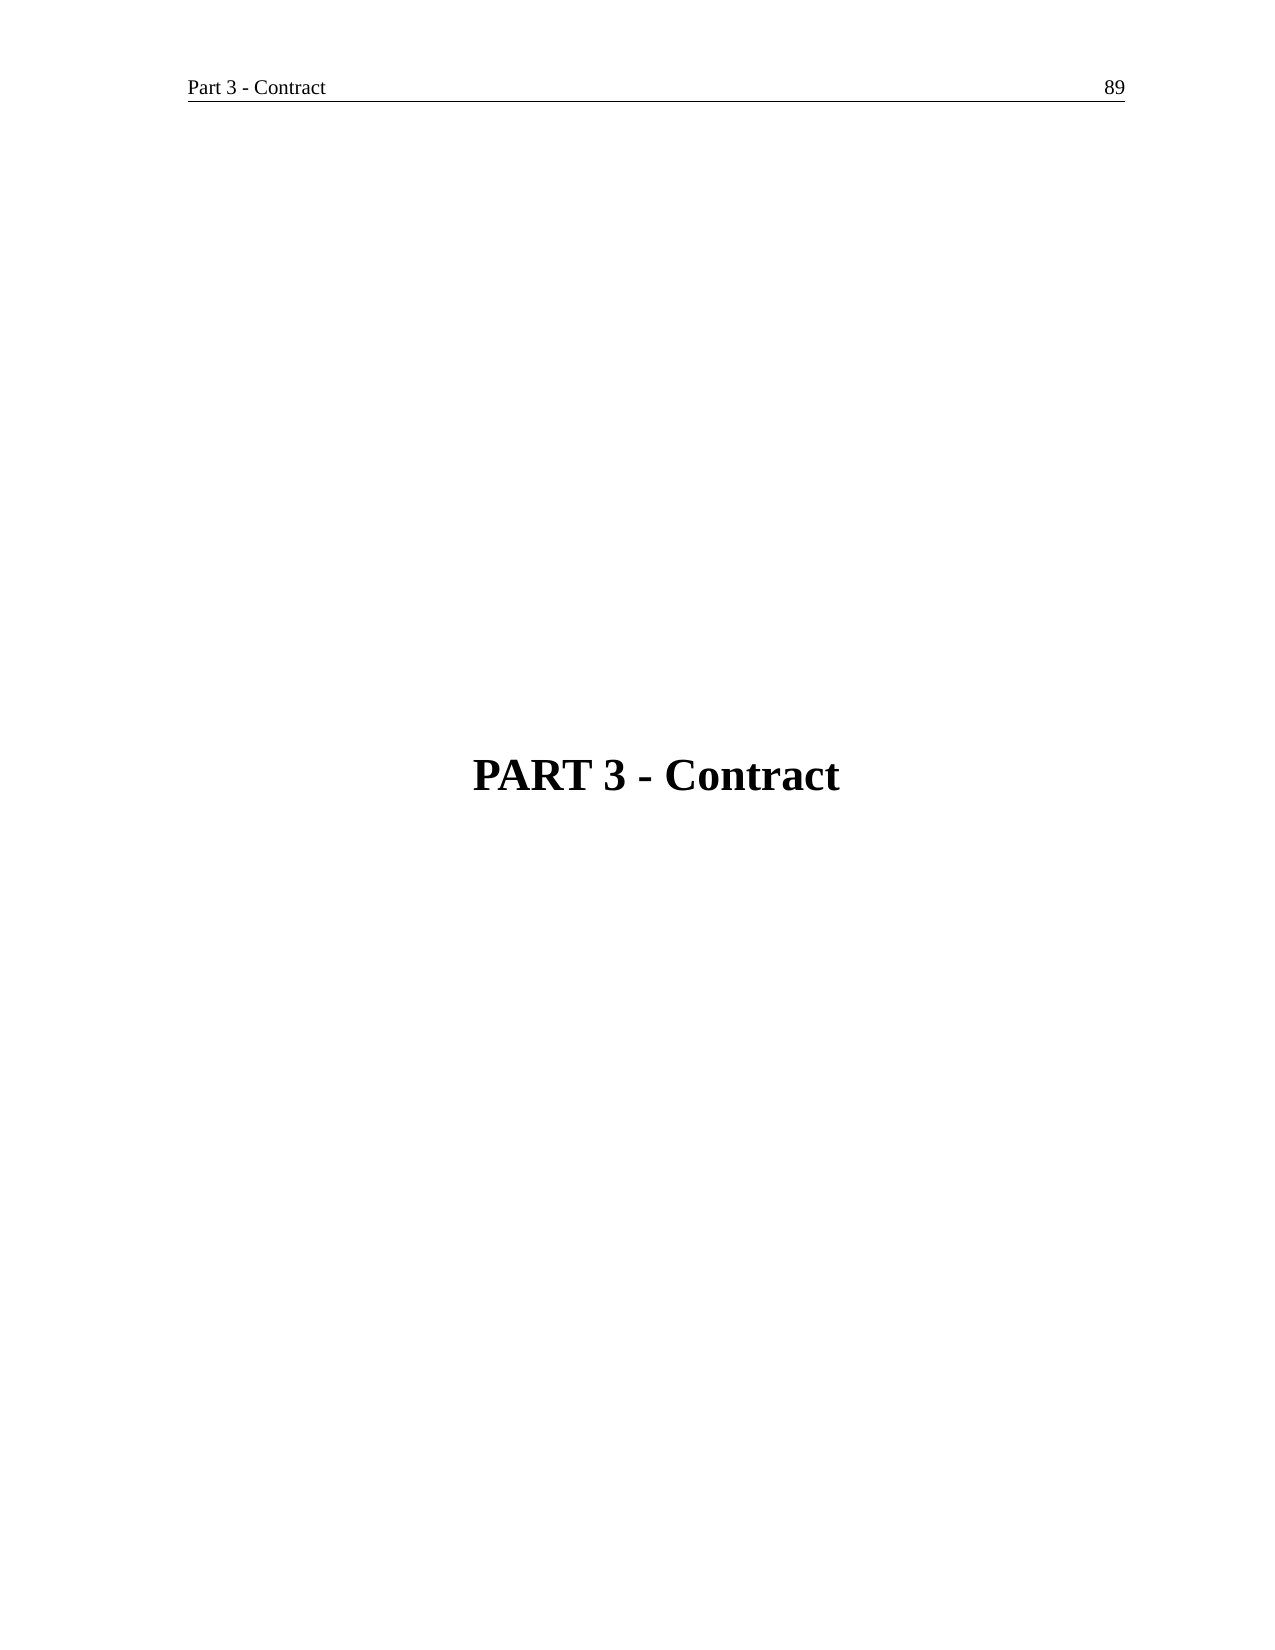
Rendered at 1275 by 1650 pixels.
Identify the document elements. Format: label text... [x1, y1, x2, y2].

subtitle PART 3 - Contract [187, 747, 1125, 800]
